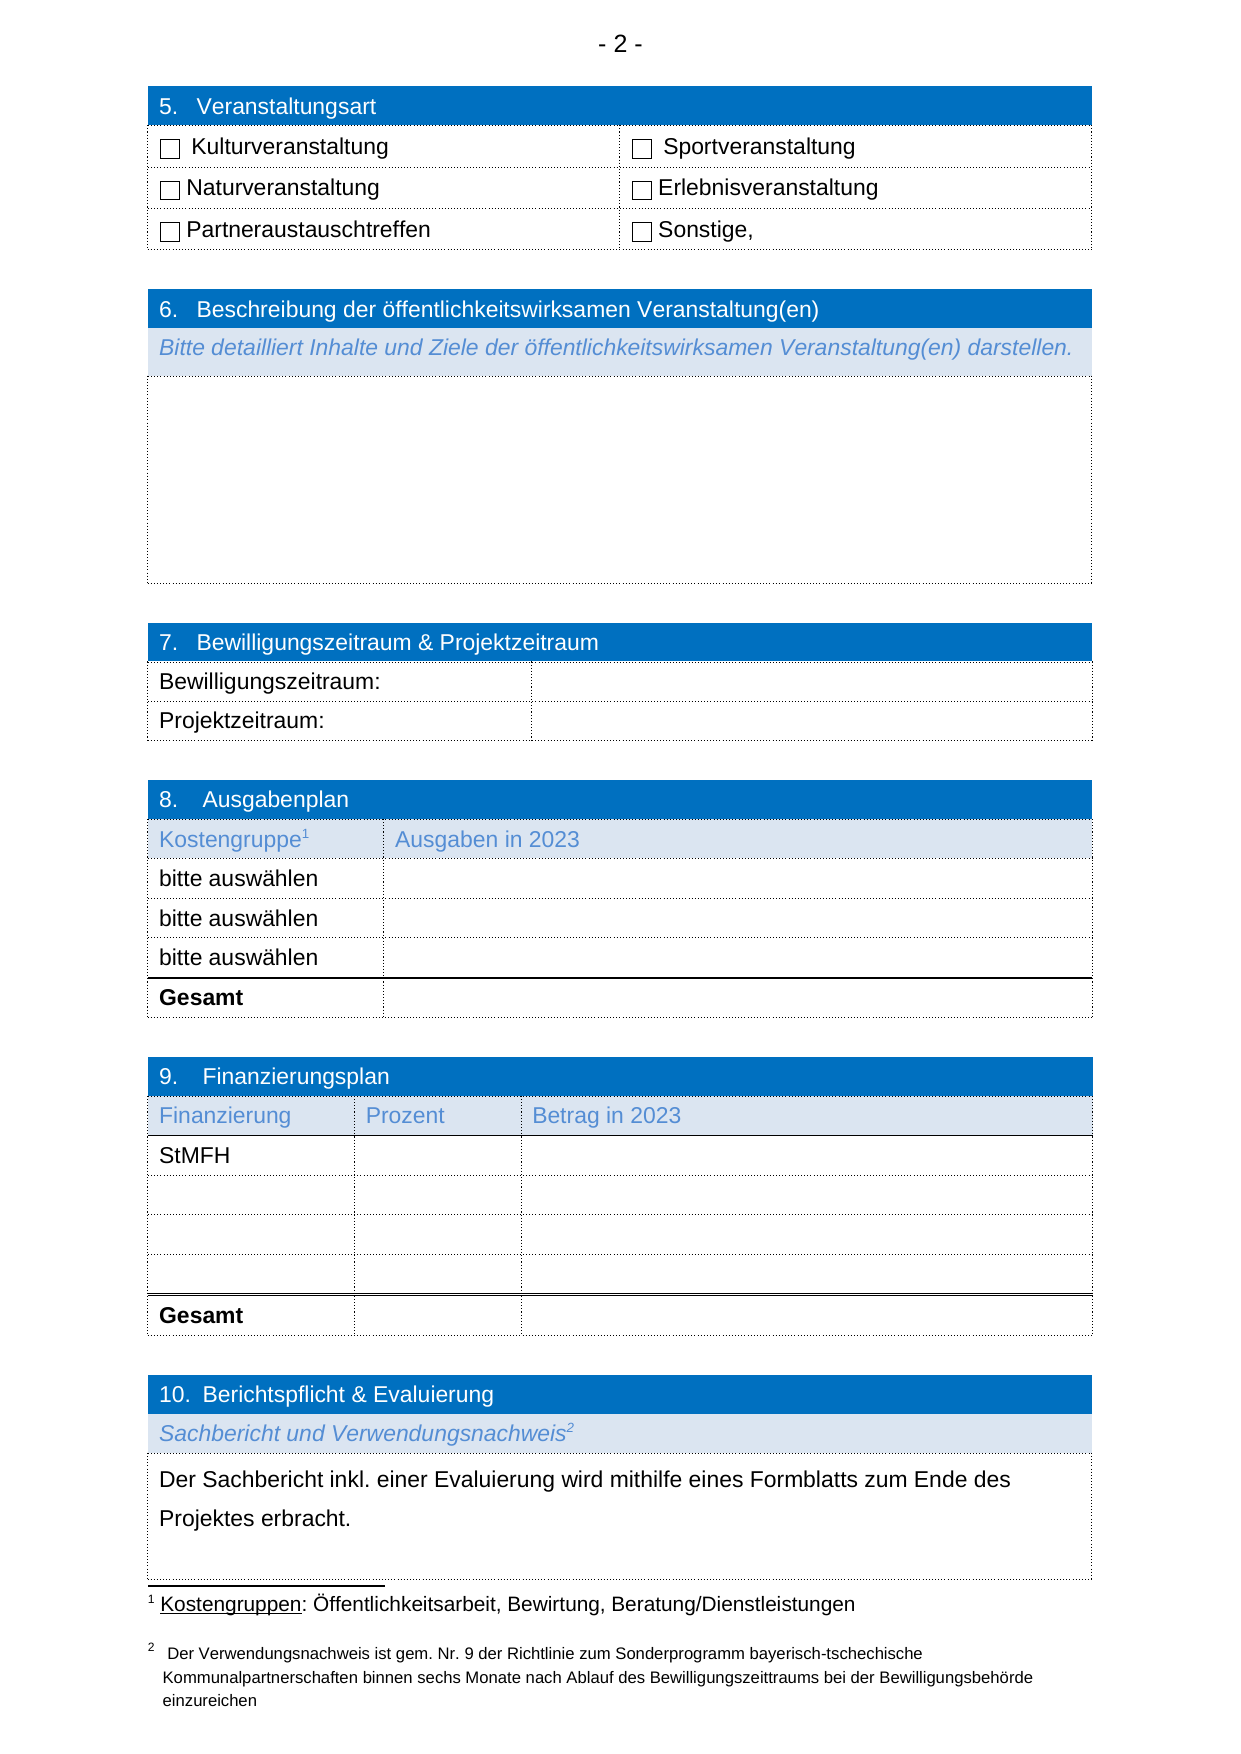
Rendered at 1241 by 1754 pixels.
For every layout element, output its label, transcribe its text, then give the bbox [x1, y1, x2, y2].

table_cell Bitte detailliert Inhalte und Ziele der öffentlichkeitswirksamen Veranstaltung(en) darstellen. [148, 328, 1092, 376]
table_cell Gesamt [148, 1296, 354, 1335]
table_cell [148, 858, 384, 898]
table_header Ausgabenplan [148, 780, 1092, 819]
table_cell Kostengruppe [148, 819, 384, 858]
table_cell Partneraustauschtreffen [148, 208, 619, 249]
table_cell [148, 1453, 1092, 1578]
table_cell Prozent [354, 1096, 521, 1135]
table_cell Gesamt [148, 979, 384, 1017]
table_cell Finanzierung [148, 1096, 354, 1135]
table_cell [531, 661, 1092, 701]
table_cell [148, 898, 384, 937]
table_header Beschreibung der öffentlichkeitswirksamen Veranstaltung(en) [148, 289, 1092, 328]
table_cell [148, 376, 1092, 582]
table_cell Erlebnisveranstaltung [620, 167, 1092, 208]
table_header Veranstaltungsart [148, 86, 1092, 125]
table_cell [148, 1214, 354, 1254]
table_cell [148, 1175, 354, 1214]
table_cell Kulturveranstaltung [148, 125, 619, 167]
table_cell [521, 1214, 1093, 1254]
table_header Berichtspflicht & Evaluierung [148, 1375, 1092, 1414]
table_cell Betrag in 2023 [521, 1096, 1093, 1135]
table_cell [148, 1254, 354, 1293]
table_header Finanzierungsplan [148, 1057, 1093, 1096]
table_cell [354, 1296, 521, 1335]
table_cell Projektzeitraum: [148, 701, 531, 740]
table_cell [354, 1175, 521, 1214]
table_cell [354, 1214, 521, 1254]
table_header Bewilligungszeitraum & Projektzeitraum [148, 623, 1092, 661]
table_cell StMFH [148, 1136, 354, 1175]
table_cell [521, 1296, 1093, 1335]
table_cell [384, 858, 1092, 898]
table_cell Bewilligungszeitraum: [148, 661, 531, 701]
table_cell Sachbericht und Verwendungsnachweis [148, 1414, 1092, 1453]
table_cell Ausgaben in 2023 [384, 819, 1092, 858]
table_cell [354, 1136, 521, 1175]
table_cell [521, 1254, 1093, 1293]
table_cell [148, 937, 384, 976]
table_cell [531, 701, 1092, 740]
table_cell [521, 1136, 1093, 1175]
table_cell Sportveranstaltung [620, 125, 1092, 167]
table_cell [384, 979, 1092, 1017]
table_cell Sonstige, [620, 208, 1092, 249]
table_cell [384, 898, 1092, 937]
table_cell [521, 1175, 1093, 1214]
table_cell Naturveranstaltung [148, 167, 619, 208]
table_cell [384, 937, 1092, 976]
table_cell [354, 1254, 521, 1293]
